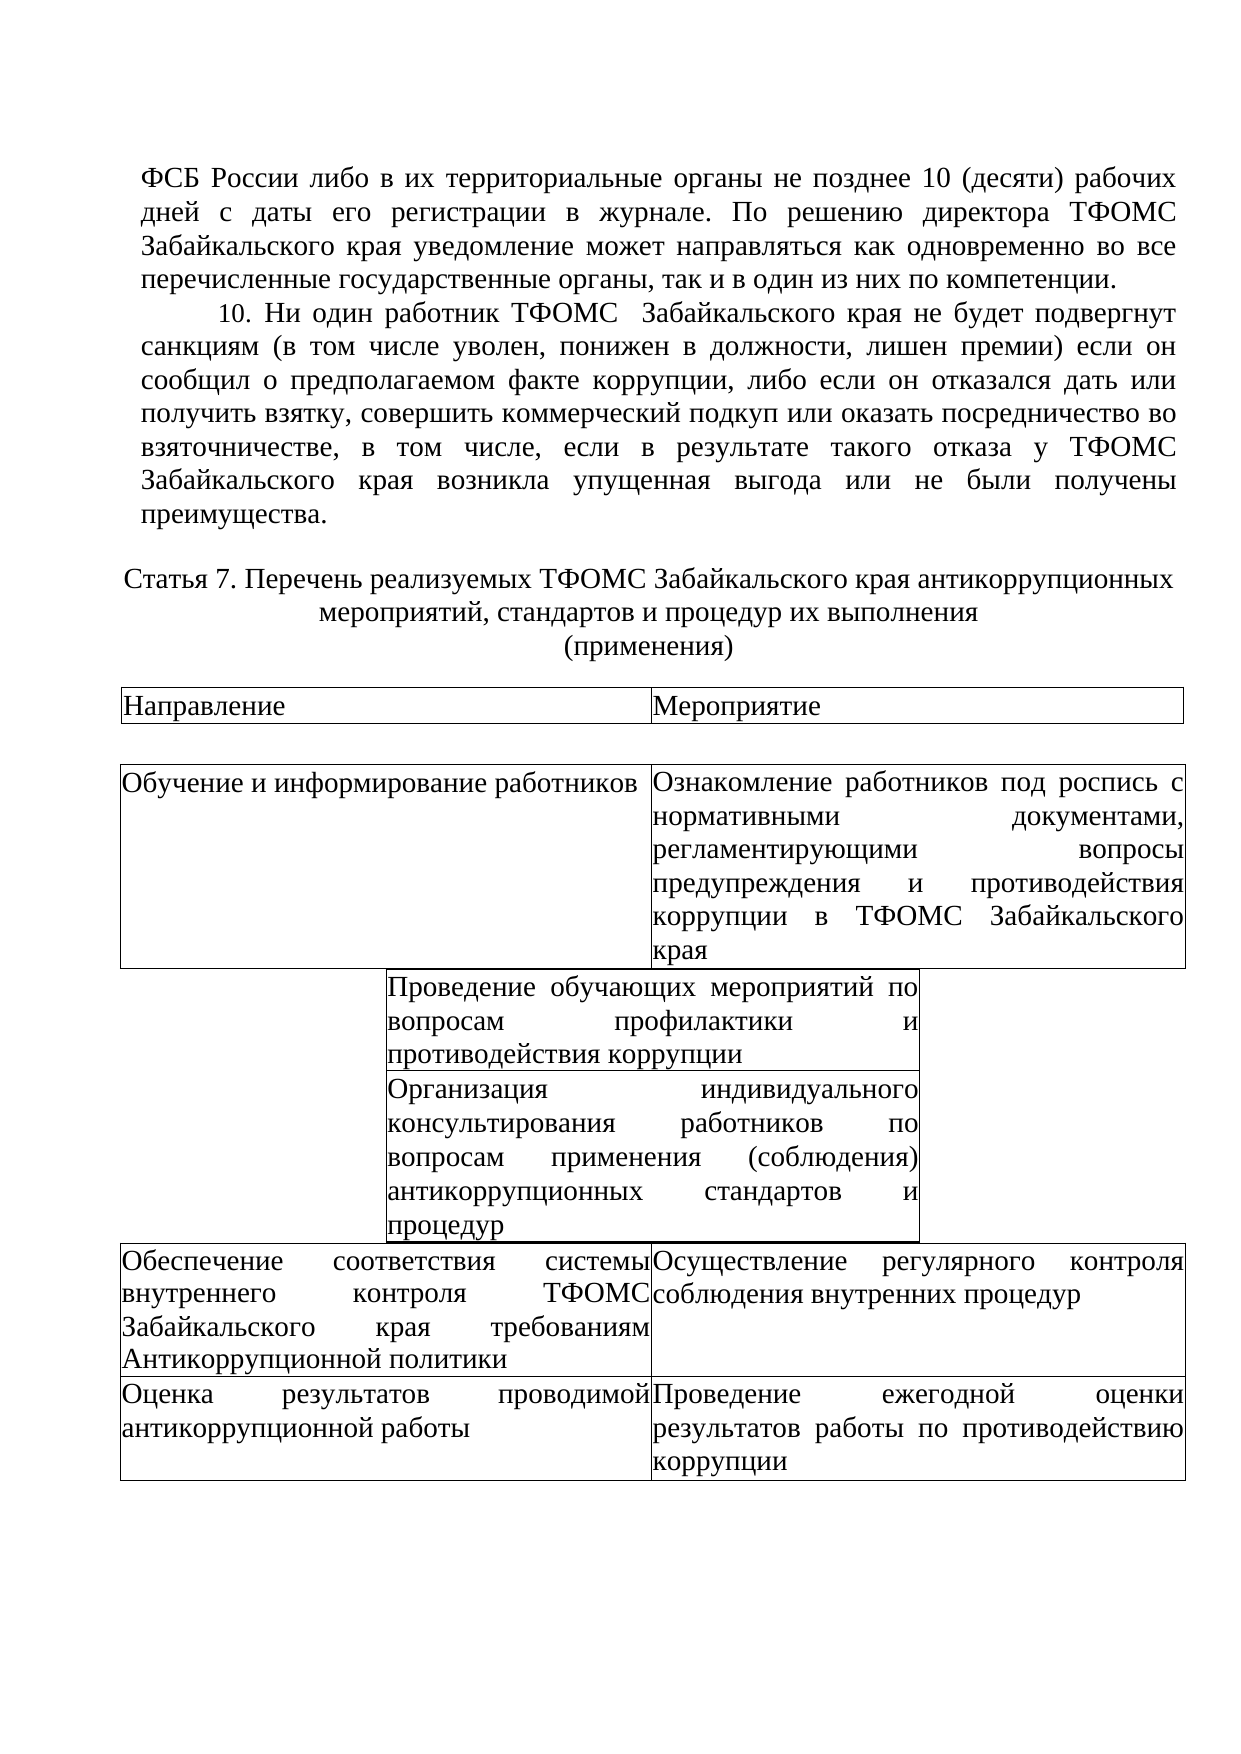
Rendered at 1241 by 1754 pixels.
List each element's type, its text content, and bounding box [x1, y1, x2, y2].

table_cell Проведение ежегодной оценки результатов работы по противодействию коррупции [652, 1377, 1185, 1479]
table_cell Оценка результатов проводимой антикоррупционной работы [121, 1377, 651, 1479]
table_cell Организация индивидуального консультирования работников по вопросам применения (соблюдения) антикоррупционных стандартов и процедур [387, 1071, 919, 1241]
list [141, 161, 1177, 295]
text Статья 7. Перечень реализуемых ТФОМС Забайкальского края антикоррупционных мероприятий, стандартов и процедур их выполнения [120, 561, 1177, 628]
table_header Обеспечение соответствия системы внутреннего контроля ТФОМС Забайкальского края требованиям Антикоррупционной политики [121, 1244, 651, 1376]
table_header Обучение и информирование работников [121, 765, 651, 968]
table_header Осуществление регулярного контроля соблюдения внутренних процедур [652, 1244, 1185, 1376]
table_header Мероприятие [652, 688, 1183, 723]
table_header Направление [122, 688, 651, 723]
table_header Проведение обучающих мероприятий по вопросам профилактики и противодействия коррупции [387, 970, 919, 1070]
list Ни один работник ТФОМС Забайкальского края не будет подвергнут санкциям (в том числе уволен, понижен в должности, лишен премии) если он сообщил о предполагаемом факте коррупции, либо если он отказался дать или получить взятку, совершить коммерческий подкуп или оказать посредничество во взяточничестве, в том числе, если в результате такого отказа у ТФОМС Забайкальского края возникла упущенная выгода или не были получены преимущества. [141, 295, 1177, 530]
table_header Ознакомление работников под роспись с нормативными документами, регламентирующими вопросы предупреждения и противодействия коррупции в ТФОМС Забайкальского края [652, 765, 1185, 968]
text (применения) [120, 628, 1177, 662]
